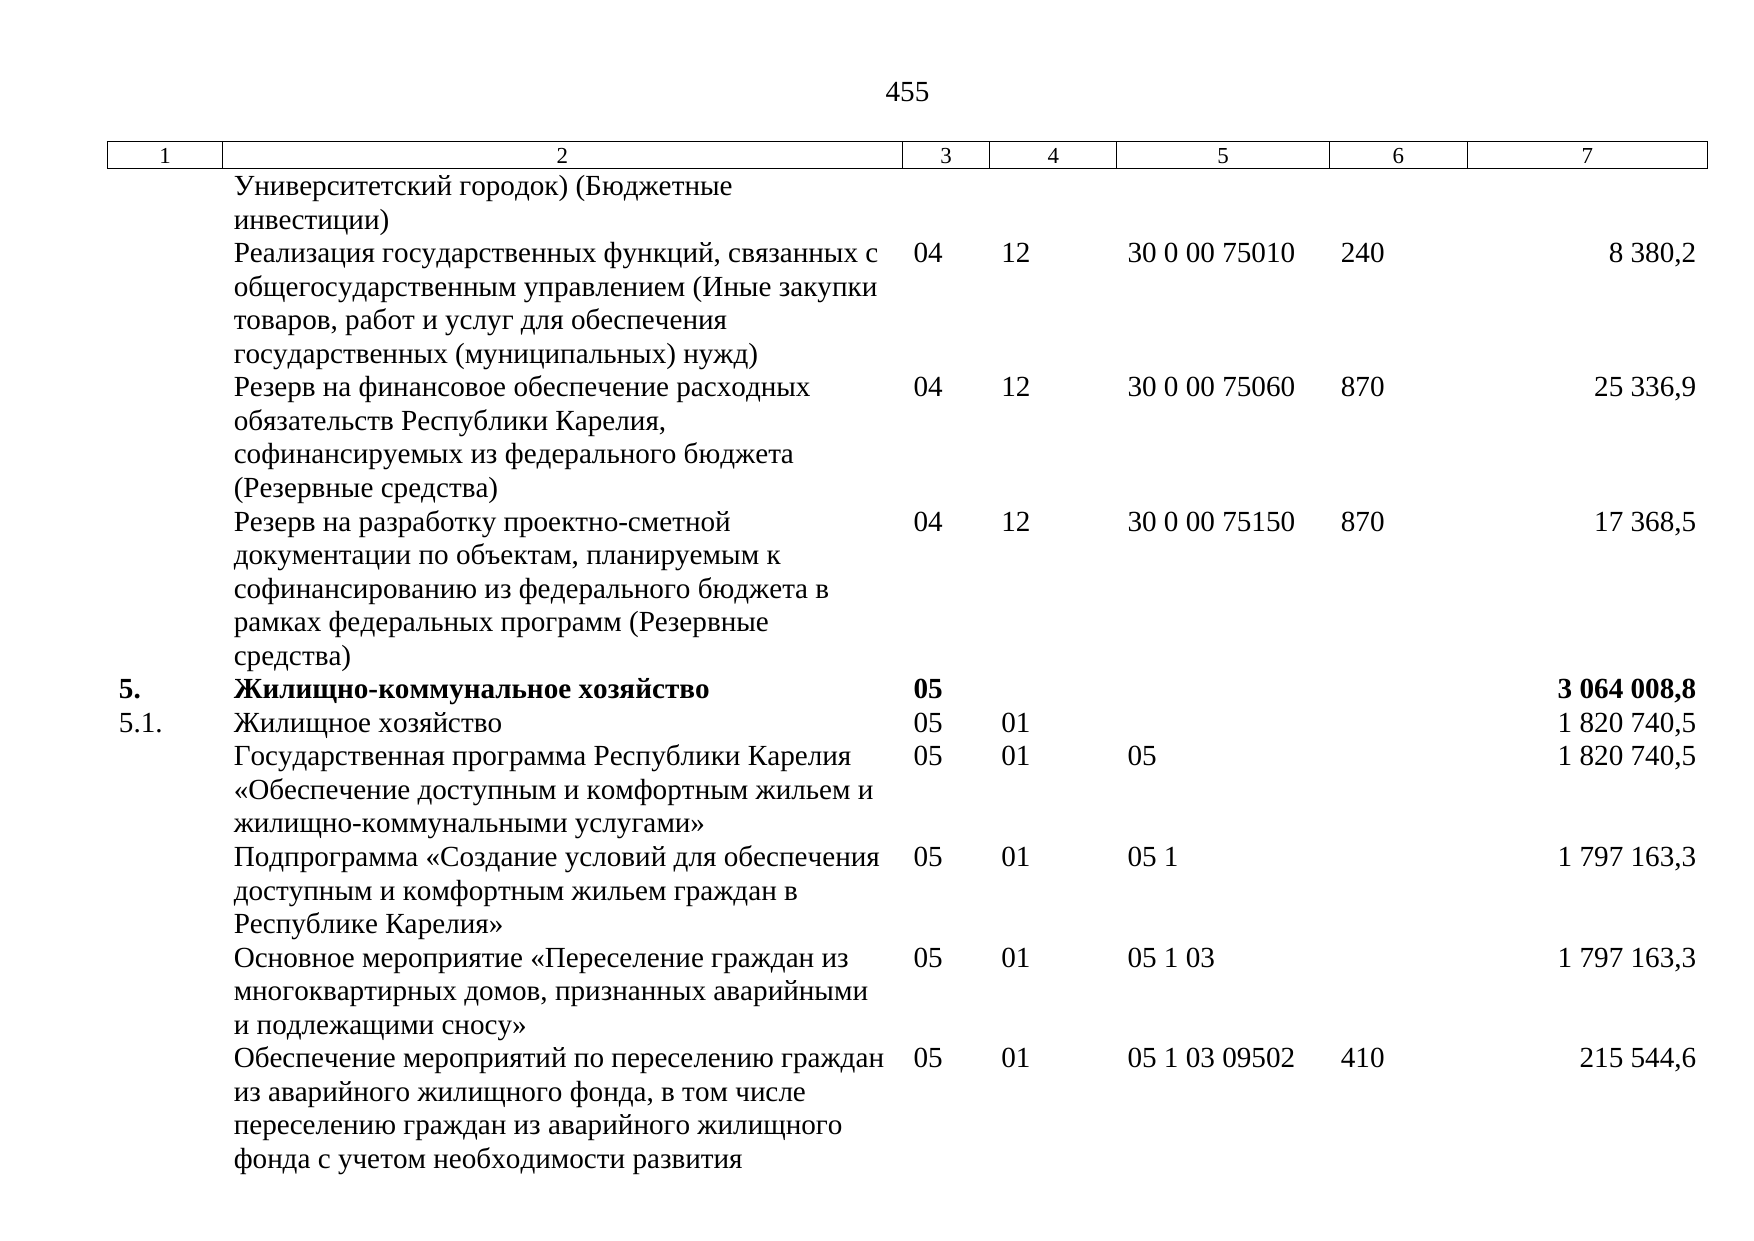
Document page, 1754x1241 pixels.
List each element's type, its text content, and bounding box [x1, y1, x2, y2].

table_header 7 [1468, 142, 1707, 168]
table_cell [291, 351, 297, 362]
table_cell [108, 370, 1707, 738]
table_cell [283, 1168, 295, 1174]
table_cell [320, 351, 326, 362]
table_header 1 [108, 142, 222, 168]
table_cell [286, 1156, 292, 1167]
table_header 4 [990, 142, 1116, 168]
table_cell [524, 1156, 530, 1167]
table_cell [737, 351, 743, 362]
table_header 6 [1330, 142, 1467, 168]
table_header 2 [223, 142, 902, 168]
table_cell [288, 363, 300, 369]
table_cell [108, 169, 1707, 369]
table_header 3 [903, 142, 989, 168]
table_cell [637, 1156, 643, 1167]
table_header 5 [1117, 142, 1329, 168]
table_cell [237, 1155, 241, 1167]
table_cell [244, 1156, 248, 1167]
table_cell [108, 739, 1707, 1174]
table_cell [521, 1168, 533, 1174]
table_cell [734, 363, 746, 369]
